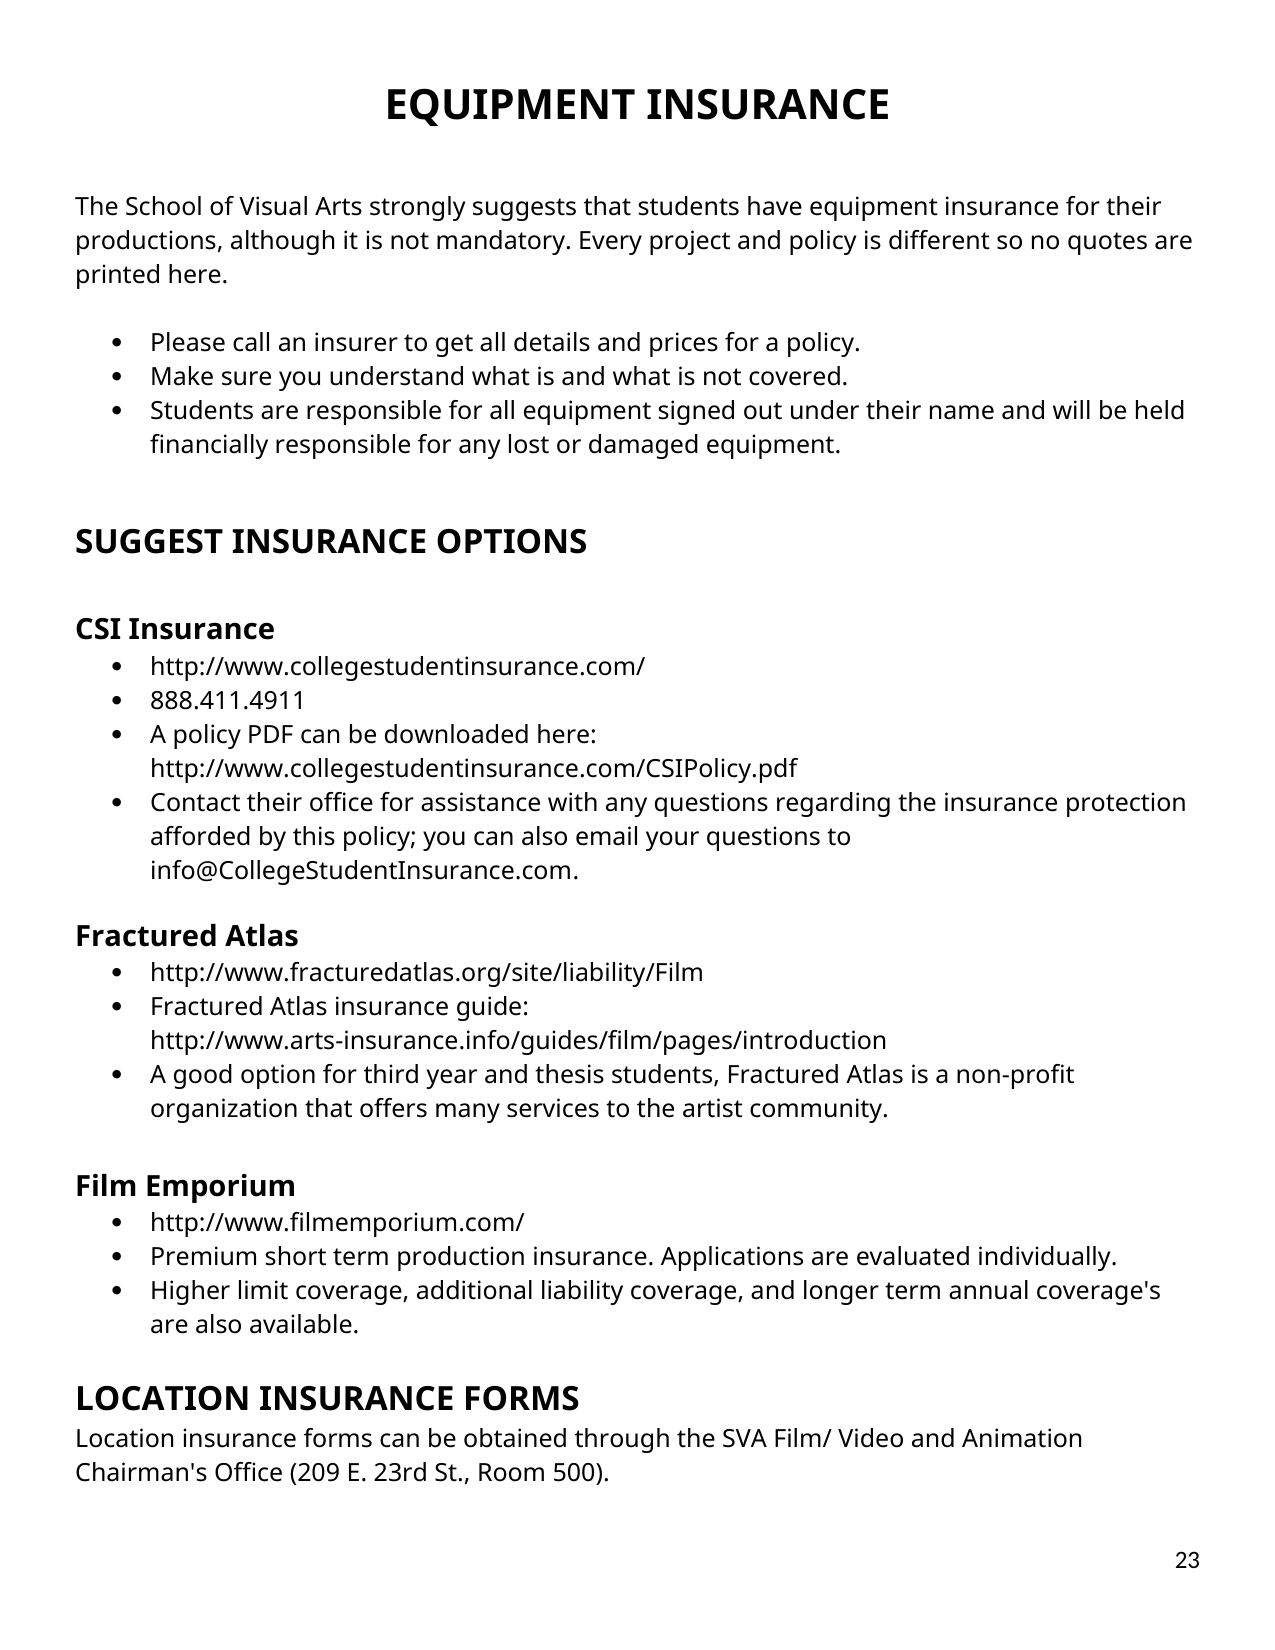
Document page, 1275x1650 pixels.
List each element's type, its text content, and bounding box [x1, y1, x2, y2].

list A good option for third year and thesis students, Fractured Atlas is a non-profit organization that offers many services to the artist community. [112, 1057, 1200, 1125]
list A policy PDF can be downloaded here: http://www.collegestudentinsurance.com/CSIPolicy.pdf [112, 716, 1200, 784]
text The School of Visual Arts strongly suggests that students have equipment insurance for their productions, although it is not mandatory. Every project and policy is different so no quotes are printed here. [75, 188, 1200, 291]
text Film Emporium [75, 1165, 1200, 1204]
list 888.411.4911 [112, 682, 1200, 716]
list Contact their office for assistance with any questions regarding the insurance protection afforded by this policy; you can also email your questions to info@CollegeStudentInsurance.com. [112, 784, 1200, 887]
text Fractured Atlas [75, 915, 1200, 955]
list Please call an insurer to get all details and prices for a policy. [112, 325, 1200, 359]
text EQUIPMENT INSURANCE [75, 75, 1200, 132]
list http://www.collegestudentinsurance.com/ [112, 648, 1200, 682]
list http://www.filmemporium.com/ [112, 1204, 1200, 1239]
list Fractured Atlas insurance guide: http://www.arts-insurance.info/guides/film/pages/introduction [112, 989, 1200, 1057]
list Premium short term production insurance. Applications are evaluated individually. [112, 1239, 1200, 1273]
text SUGGEST INSURANCE OPTIONS [75, 518, 1200, 563]
text CSI Insurance [75, 609, 1200, 648]
list Higher limit coverage, additional liability coverage, and longer term annual coverage's are also available. [112, 1273, 1200, 1341]
list Students are responsible for all equipment signed out under their name and will be held financially responsible for any lost or damaged equipment. [112, 393, 1200, 461]
list http://www.fracturedatlas.org/site/liability/Film [112, 955, 1200, 989]
text LOCATION INSURANCE FORMS [75, 1375, 1200, 1420]
text Location insurance forms can be obtained through the SVA Film/ Video and Animation Chairman's Office (209 E. 23rd St., Room 500). [75, 1420, 1200, 1488]
list Make sure you understand what is and what is not covered. [112, 359, 1200, 393]
